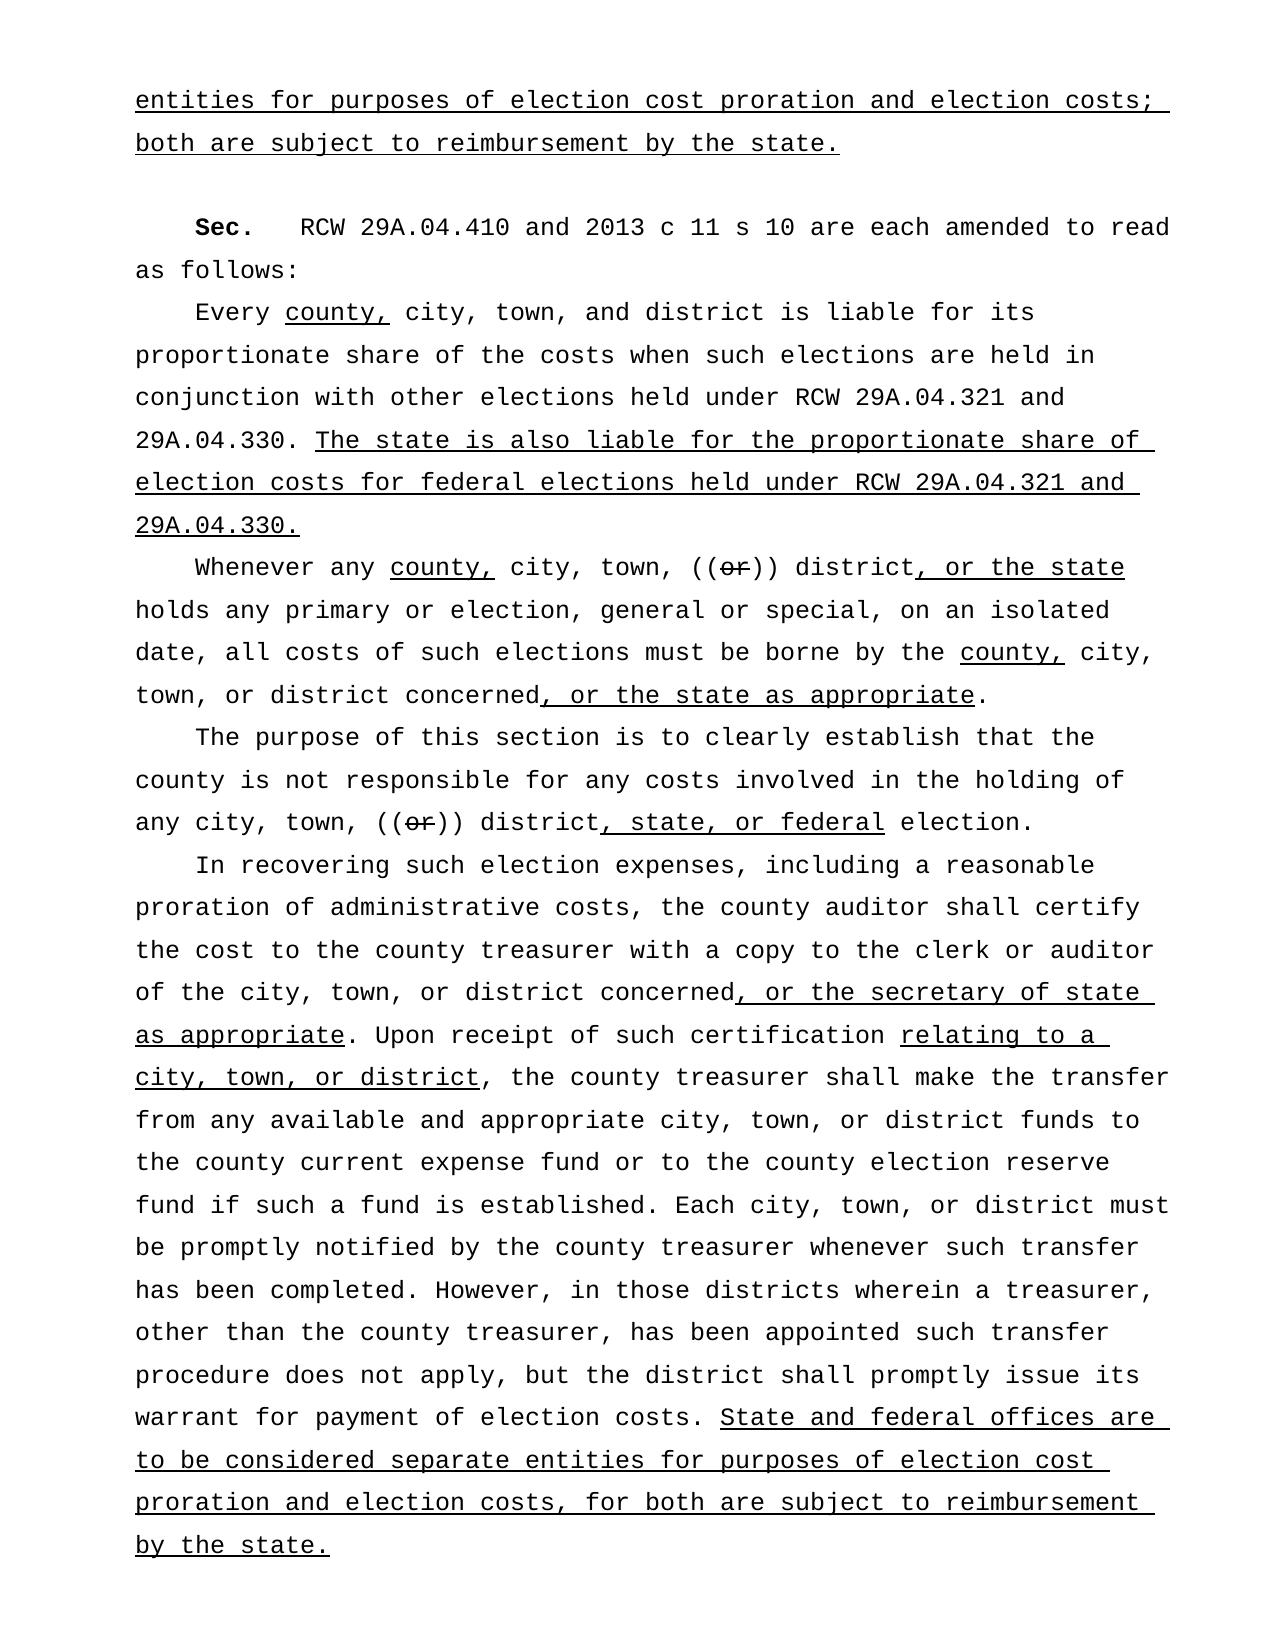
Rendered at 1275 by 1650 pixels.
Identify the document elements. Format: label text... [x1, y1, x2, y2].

text Every county, city, town, and district is liable for its proportionate share of the costs when such elections are held in conjunction with other elections held under RCW 29A.04.321 and 29A.04.330. The state is also liable for the proportionate share of election costs for federal elections held under RCW 29A.04.321 and 29A.04.330. [135, 287, 1170, 542]
text Sec. RCW 29A.04.410 and 2013 c 11 s 10 are each amended to read as follows: [135, 202, 1170, 287]
text In recovering such election expenses, including a reasonable proration of administrative costs, the county auditor shall certify the cost to the county treasurer with a copy to the clerk or auditor of the city, town, or district concerned, or the secretary of state as appropriate. Upon receipt of such certification relating to a city, town, or district, the county treasurer shall make the transfer from any available and appropriate city, town, or district funds to the county current expense fund or to the county election reserve fund if such a fund is established. Each city, town, or district must be promptly notified by the county treasurer whenever such transfer has been completed. However, in those districts wherein a treasurer, other than the county treasurer, has been appointed such transfer procedure does not apply, but the district shall promptly issue its warrant for payment of election costs. State and federal offices are to be considered separate entities for purposes of election cost proration and election costs, for both are subject to reimbursement by the state. [135, 839, 1170, 1562]
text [135, 113, 1170, 160]
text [135, 75, 1170, 111]
text The purpose of this section is to clearly establish that the county is not responsible for any costs involved in the holding of any city, town, ((or)) district, state, or federal election. [135, 712, 1170, 839]
text Whenever any county, city, town, ((or)) district, or the state holds any primary or election, general or special, on an isolated date, all costs of such elections must be borne by the county, city, town, or district concerned, or the state as appropriate. [135, 542, 1170, 712]
